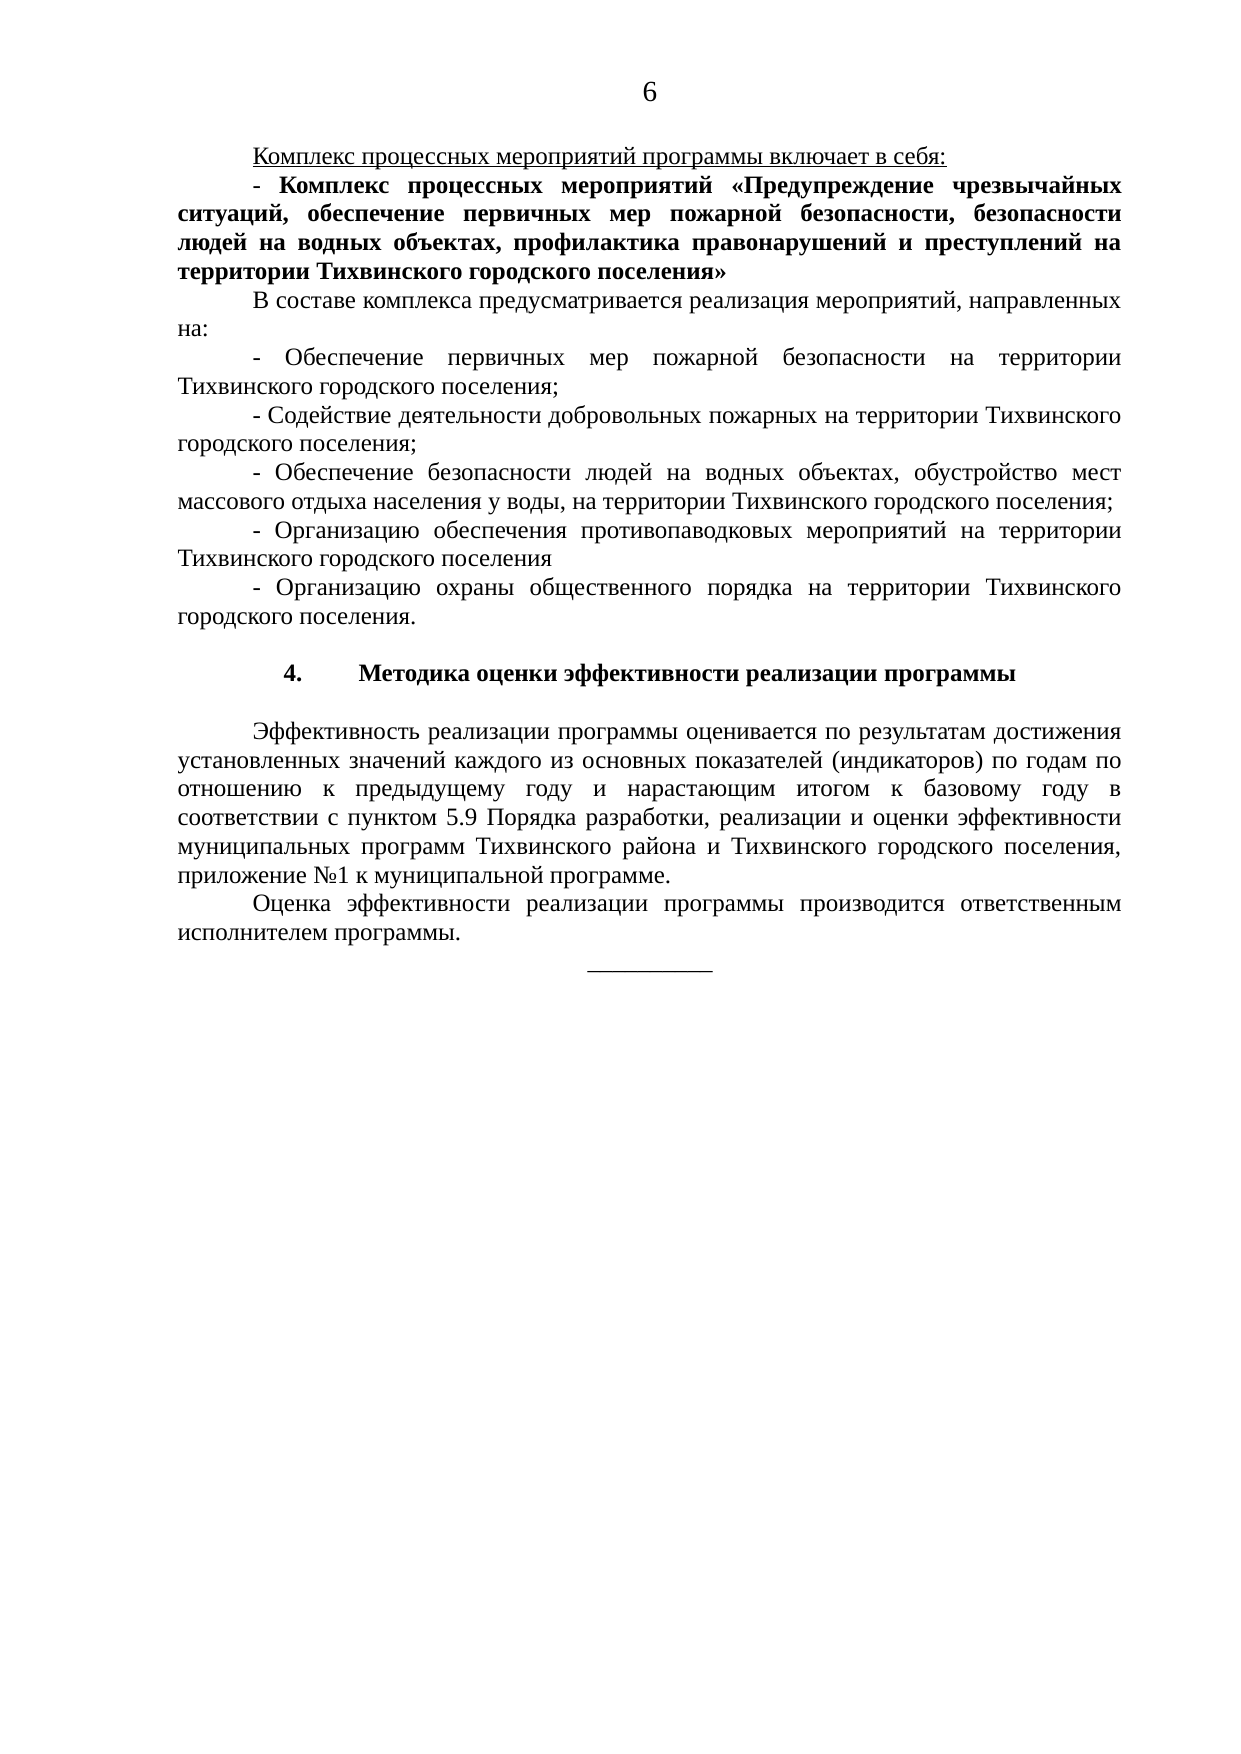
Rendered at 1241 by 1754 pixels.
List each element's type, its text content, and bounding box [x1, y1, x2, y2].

text - Организацию охраны общественного порядка на территории Тихвинского городского поселения. [177, 572, 1122, 630]
text Эффективность реализации программы оценивается по результатам достижения установленных значений каждого из основных показателей (индикаторов) по годам по отношению к предыдущему году и нарастающим итогом к базовому году в соответствии с пунктом 5.9 Порядка разработки, реализации и оценки эффективности муниципальных программ Тихвинского района и Тихвинского городского поселения, приложение №1 к муниципальной программе. [177, 716, 1122, 888]
text - Комплекс процессных мероприятий «Предупреждение чрезвычайных ситуаций, обеспечение первичных мер пожарной безопасности, безопасности людей на водных объектах, профилактика правонарушений и преступлений на территории Тихвинского городского поселения» [177, 170, 1122, 285]
text - Обеспечение безопасности людей на водных объектах, обустройство мест массового отдыха населения у воды, на территории Тихвинского городского поселения; [177, 457, 1122, 515]
list Методика оценки эффективности реализации программы [177, 658, 1122, 687]
text Оценка эффективности реализации программы производится ответственным исполнителем программы. [177, 888, 1122, 946]
text В составе комплекса предусматривается реализация мероприятий, направленных на: [177, 285, 1122, 342]
text - Обеспечение первичных мер пожарной безопасности на территории Тихвинского городского поселения; [177, 342, 1122, 400]
text - Организацию обеспечения противопаводковых мероприятий на территории Тихвинского городского поселения [177, 515, 1122, 572]
text __________ [177, 946, 1122, 975]
text - Содействие деятельности добровольных пожарных на территории Тихвинского городского поселения; [177, 400, 1122, 457]
text Комплекс процессных мероприятий программы включает в себя: [177, 141, 1122, 170]
